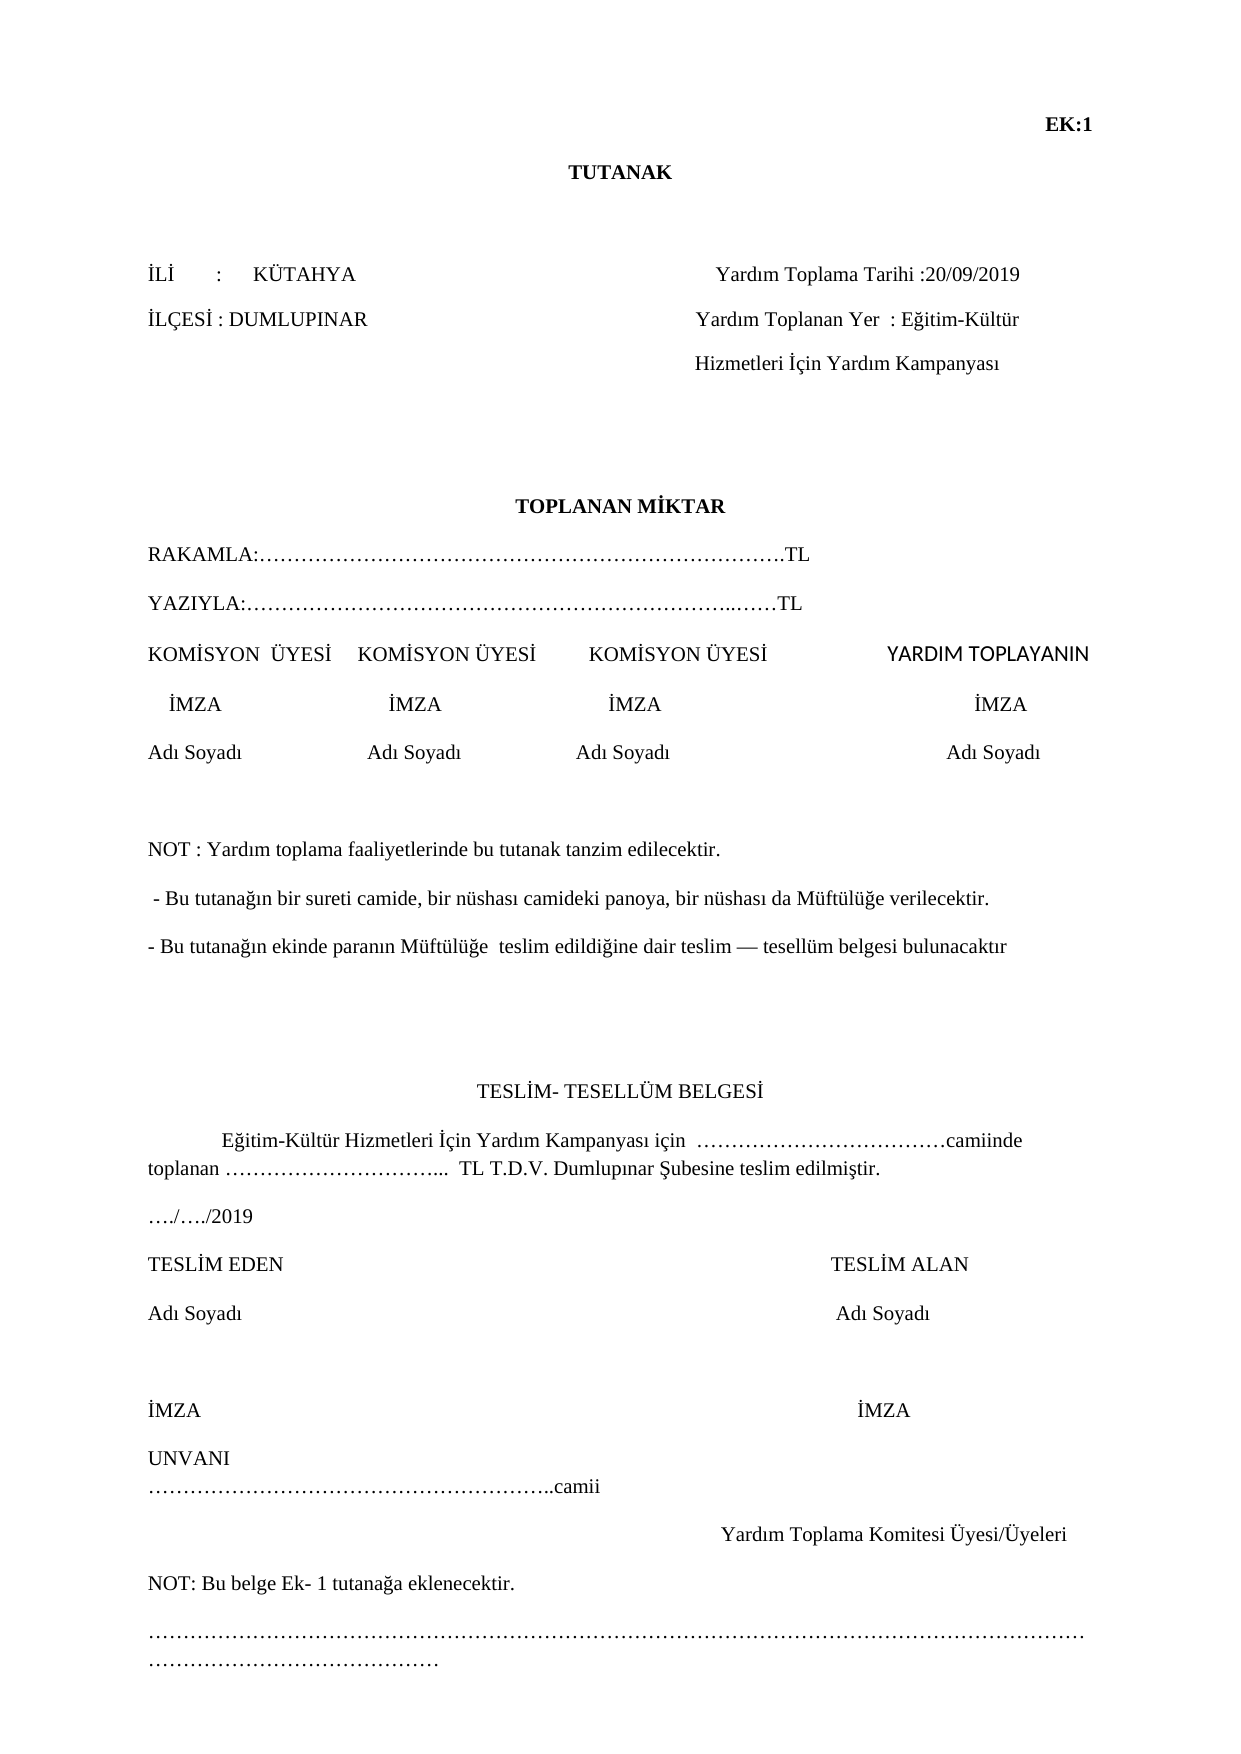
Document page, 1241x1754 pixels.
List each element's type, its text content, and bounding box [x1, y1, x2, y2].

text - Bu tutanağın ekinde paranın Müftülüğe teslim edildiğine dair teslim — tesellüm belgesi bulunacaktır [148, 934, 1093, 958]
text NOT : Yardım toplama faaliyetlerinde bu tutanak tanzim edilecektir. [148, 837, 1093, 861]
text EK:1 [148, 112, 1093, 136]
text NOT: Bu belge Ek- 1 tutanağa eklenecektir. [148, 1571, 1093, 1594]
text TUTANAK [148, 160, 1093, 184]
text Yardım Toplama Komitesi Üyesi/Üyeleri [148, 1522, 1093, 1546]
text İMZA İMZA İMZA İMZA [148, 692, 1093, 716]
text KOMİSYON ÜYESİ KOMİSYON ÜYESİ KOMİSYON ÜYESİ YARDIM TOPLAYANIN [148, 639, 1093, 667]
text RAKAMLA:………………………………………………………………….TL [148, 542, 1093, 566]
text - Bu tutanağın bir sureti camide, bir nüshası camideki panoya, bir nüshası da Müftülüğe verilecektir. [148, 886, 1093, 910]
text İLİ : KÜTAHYA Yardım Toplama Tarihi :20/09/2019 [148, 262, 1093, 286]
text Adı Soyadı Adı Soyadı [148, 1301, 1093, 1325]
text UNVANI …………………………………………………..camii [148, 1446, 1093, 1498]
text İLÇESİ : DUMLUPINAR Yardım Toplanan Yer : Eğitim-Kültür [148, 306, 1093, 331]
text TOPLANAN MİKTAR [148, 493, 1093, 518]
text …./…./2019 [148, 1204, 1093, 1228]
text Eğitim-Kültür Hizmetleri İçin Yardım Kampanyası için ………………………………camiinde toplanan …………………………... TL T.D.V. Dumlupınar Şubesine teslim edilmiştir. [148, 1128, 1093, 1179]
text Adı Soyadı Adı Soyadı Adı Soyadı Adı Soyadı [148, 740, 1093, 764]
text TESLİM- TESELLÜM BELGESİ [148, 1079, 1093, 1103]
text Hizmetleri İçin Yardım Kampanyası [148, 351, 1093, 375]
text TESLİM EDEN TESLİM ALAN [148, 1252, 1093, 1276]
text …………………………………………………………………………………………………………………………………………………………… [148, 1619, 1093, 1671]
text İMZA İMZA [148, 1398, 1093, 1422]
text YAZIYLA:……………………………………………………………..……TL [148, 590, 1093, 614]
